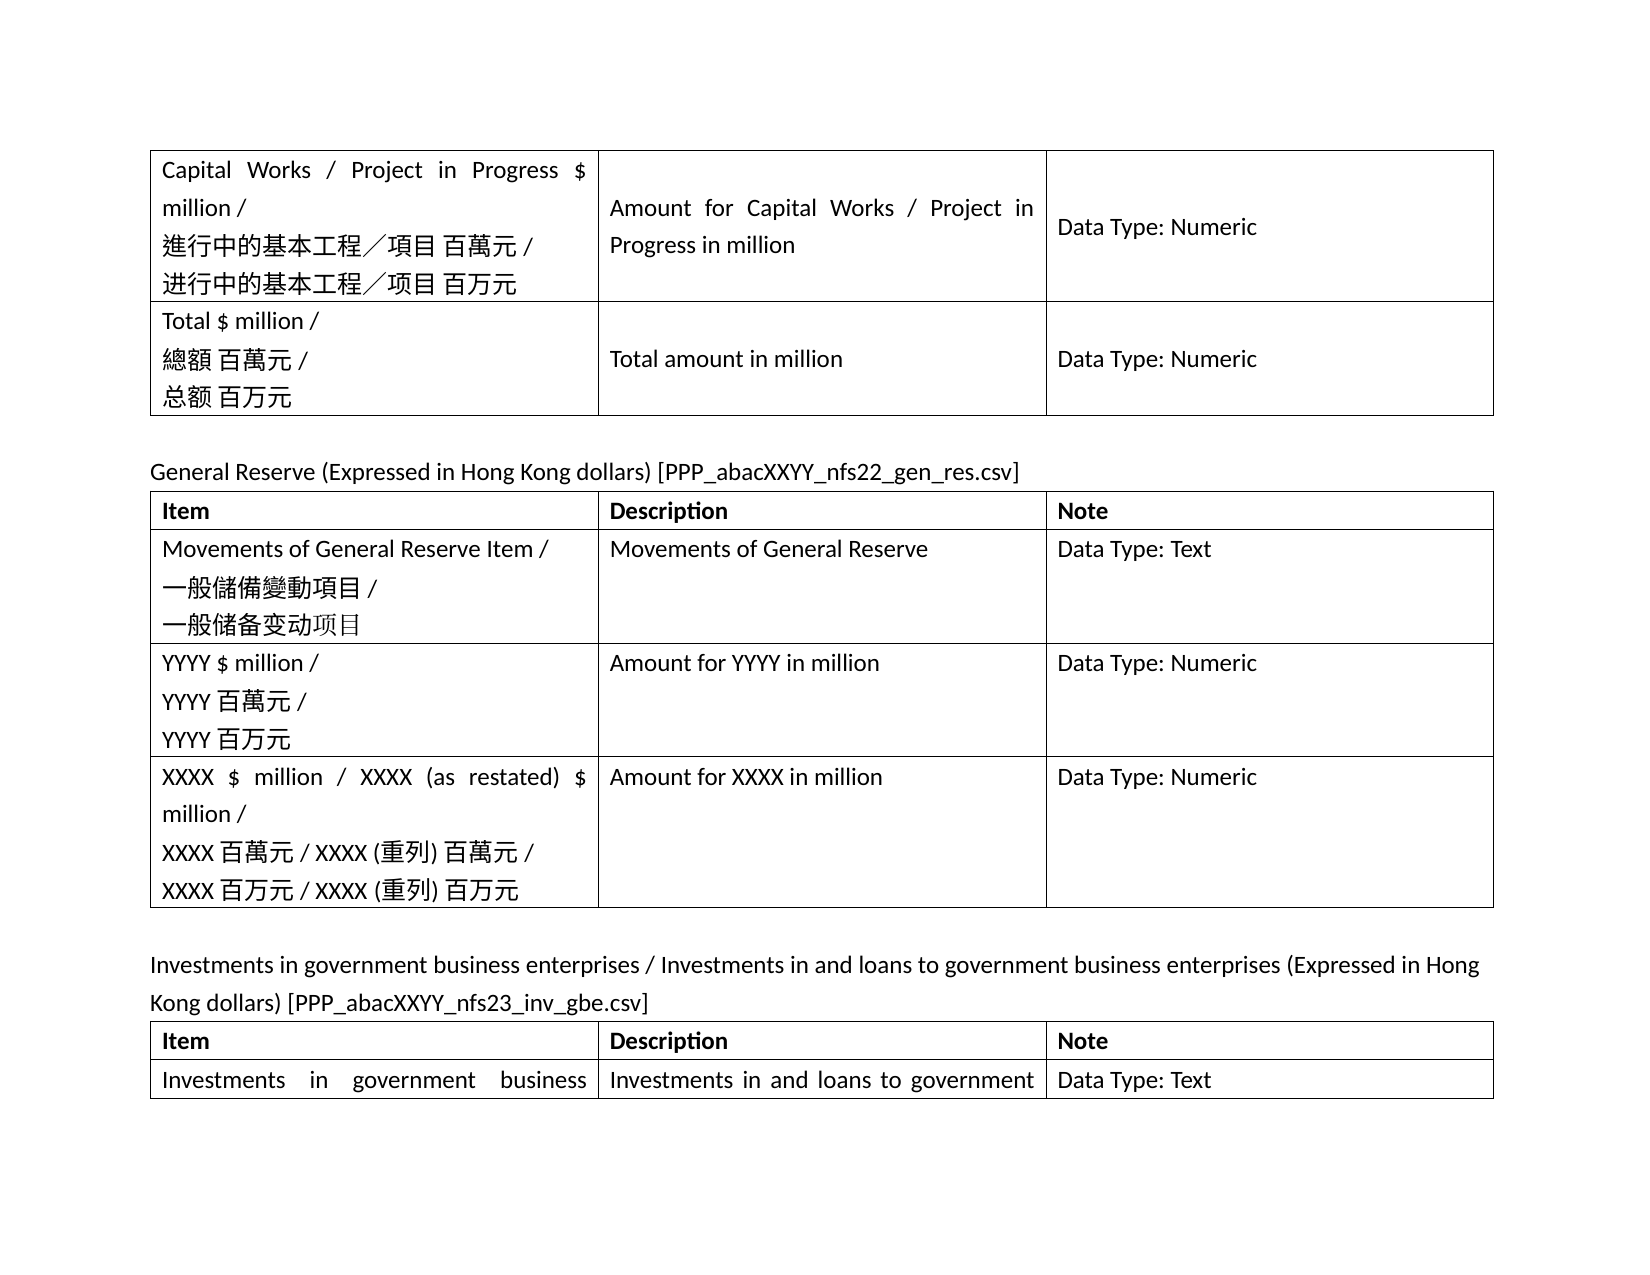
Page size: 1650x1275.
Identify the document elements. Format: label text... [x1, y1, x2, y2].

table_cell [151, 1060, 598, 1098]
table_cell XXXX $ million / XXXX (as restated) $ million / XXXX 百萬元 / XXXX (重列) 百萬元 / XXXX 百万元 / XXXX (重列) 百万元 [151, 757, 598, 907]
table_cell Data Type: Text [1047, 530, 1493, 643]
table_header Item [151, 492, 598, 529]
table_cell Amount for YYYY in million [599, 644, 1046, 756]
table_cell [599, 1060, 1046, 1098]
table_cell Amount for XXXX in million [599, 757, 1046, 907]
table_cell Movements of General Reserve Item / 一般儲備變動項目 / 一般储备变动项目 [151, 530, 598, 643]
table_header Note [1047, 492, 1493, 529]
table_header Item [151, 1022, 598, 1059]
text General Reserve (Expressed in Hong Kong dollars) [PPP_abacXXYY_nfs22_gen_res.csv] [150, 453, 1500, 491]
table_header Description [599, 1022, 1046, 1059]
table_cell Data Type: Text [1047, 1060, 1493, 1098]
table_cell Data Type: Numeric [1047, 644, 1493, 756]
table_header Description [599, 492, 1046, 529]
table_cell Movements of General Reserve [599, 530, 1046, 643]
table_cell Total amount in million [599, 302, 1046, 414]
table_cell Capital Works / Project in Progress $ million / 進行中的基本工程∕項目 百萬元 / 进行中的基本工程∕项目 百万元 [151, 151, 598, 301]
table_cell Data Type: Numeric [1047, 757, 1493, 907]
table_header Note [1047, 1022, 1493, 1059]
table_cell Data Type: Numeric [1047, 302, 1493, 414]
table_cell YYYY $ million / YYYY 百萬元 / YYYY 百万元 [151, 644, 598, 756]
table_cell Total $ million / 總額 百萬元 / 总额 百万元 [151, 302, 598, 414]
text Investments in government business enterprises / Investments in and loans to government business enterprises (Expressed in Hong Kong dollars) [PPP_abacXXYY_nfs23_inv_gbe.csv] [150, 946, 1500, 1021]
table_cell Data Type: Numeric [1047, 151, 1493, 301]
table_cell Amount for Capital Works / Project in Progress in million [599, 151, 1046, 301]
